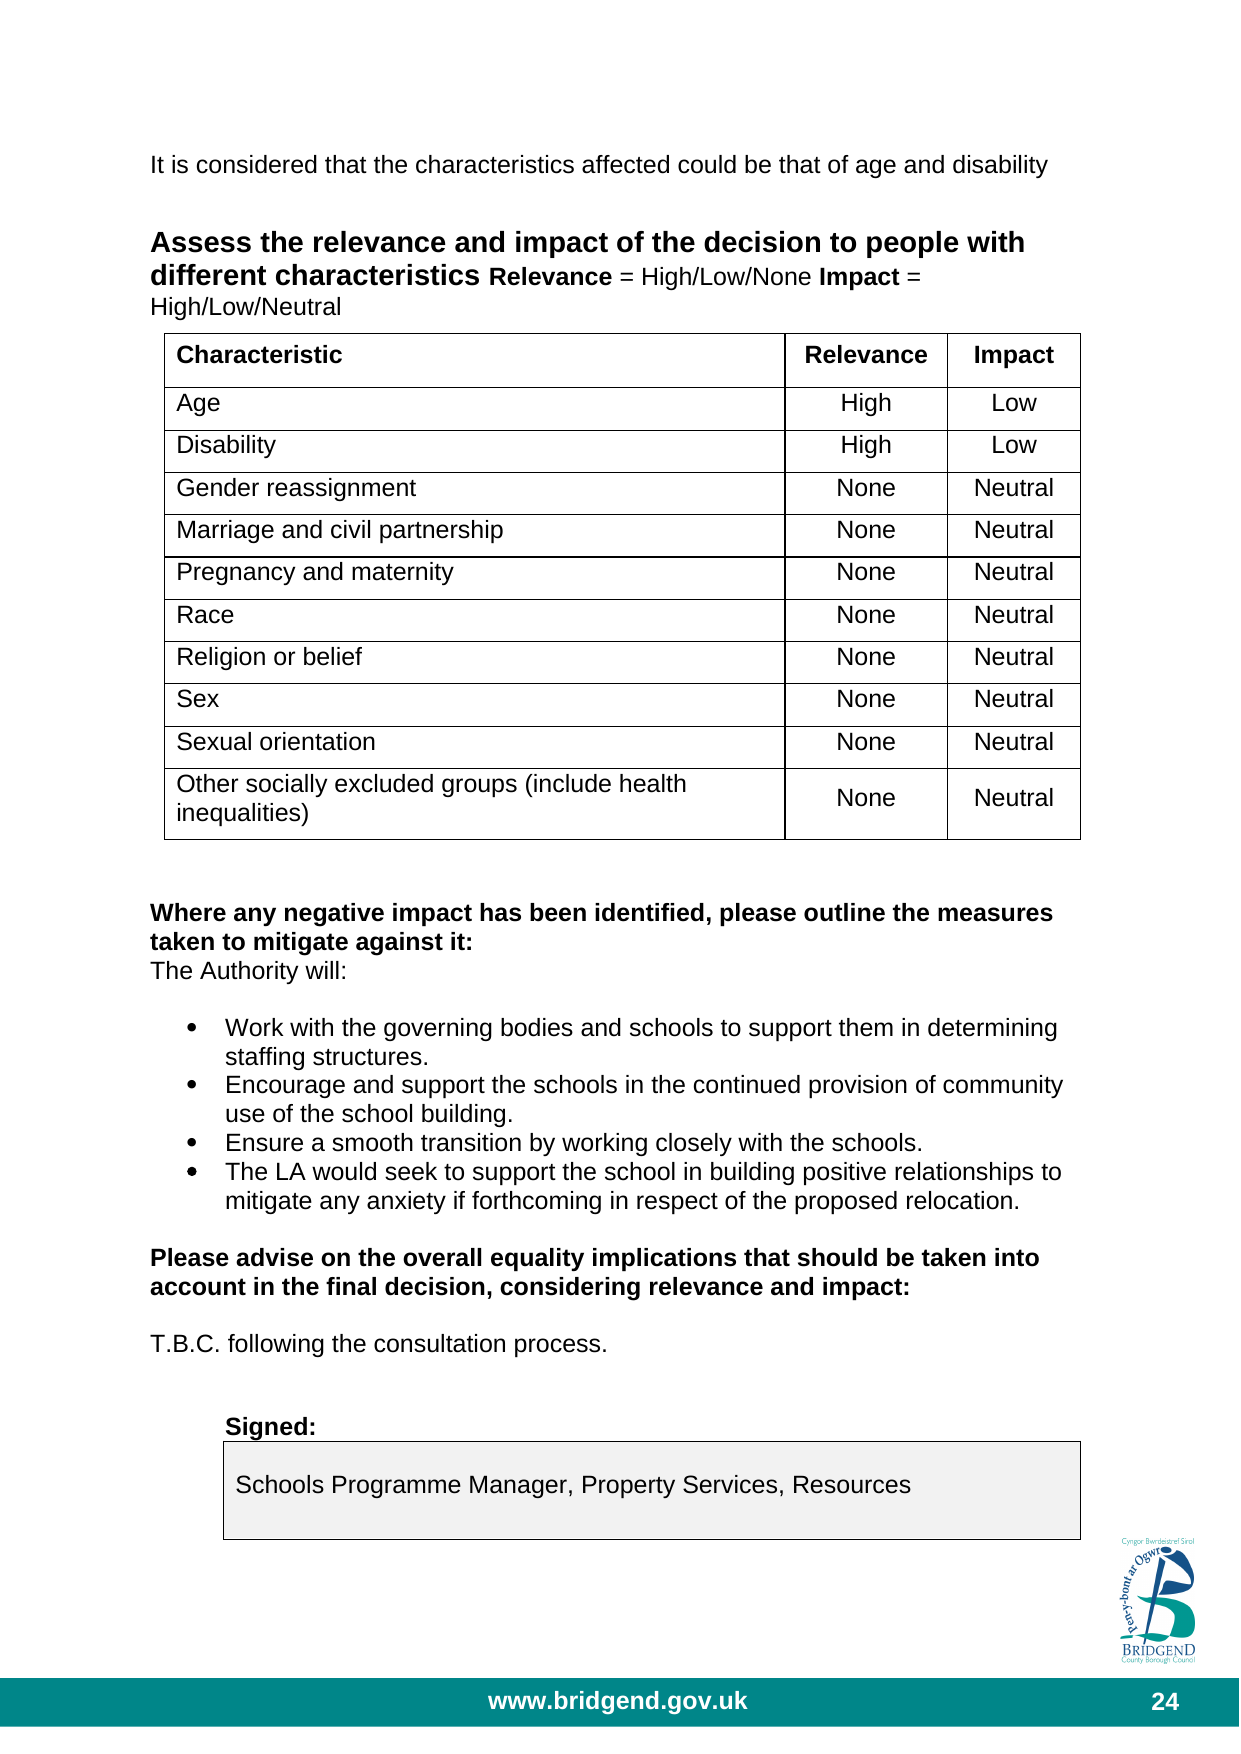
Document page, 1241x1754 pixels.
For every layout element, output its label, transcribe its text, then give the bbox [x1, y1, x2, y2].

table_header Impact [948, 334, 1080, 387]
list The LA would seek to support the school in building positive relationships to mitigate any anxiety if forthcoming in respect of the proposed relocation. [187, 1157, 1090, 1214]
text Please advise on the overall equality implications that should be taken into account in the final decision, considering relevance and impact: [150, 1243, 1090, 1301]
table_header Relevance [786, 334, 947, 387]
table_cell Neutral [948, 473, 1080, 514]
table_cell Sexual orientation [165, 727, 784, 768]
table_cell Neutral [948, 684, 1080, 726]
table_cell Neutral [948, 727, 1080, 768]
list Ensure a smooth transition by working closely with the schools. [187, 1128, 1090, 1157]
list Work with the governing bodies and schools to support them in determining staffing structures. [187, 1013, 1090, 1070]
text Signed: [224, 1412, 1090, 1441]
list Encourage and support the schools in the continued provision of community use of the school building. [187, 1070, 1090, 1128]
table_cell Marriage and civil partnership [165, 515, 784, 556]
table_cell None [786, 515, 947, 556]
table_header Characteristic [165, 334, 784, 387]
table_cell Other socially excluded groups (include health inequalities) [165, 769, 784, 839]
text Where any negative impact has been identified, please outline the measures taken to mitigate against it: [150, 898, 1090, 956]
text Assess the relevance and impact of the decision to people with different characteristics Relevance = High/Low/None Impact = High/Low/Neutral [150, 225, 1090, 321]
text T.B.C. following the consultation process. [150, 1329, 1090, 1358]
table_cell High [786, 388, 947, 429]
table_cell None [786, 558, 947, 599]
table_cell Neutral [948, 558, 1080, 599]
table_cell Pregnancy and maternity [165, 558, 784, 599]
table_cell None [786, 473, 947, 514]
table_cell None [786, 600, 947, 641]
table_cell Race [165, 600, 784, 641]
table_cell None [786, 642, 947, 683]
table_cell Gender reassignment [165, 473, 784, 514]
picture [1119, 1538, 1195, 1664]
table_cell Low [948, 388, 1080, 429]
table_cell Disability [165, 431, 784, 472]
table_cell Age [165, 388, 784, 429]
text It is considered that the characteristics affected could be that of age and disability [150, 150, 1090, 179]
table_cell Sex [165, 684, 784, 726]
table_cell None [786, 684, 947, 726]
table_cell High [786, 431, 947, 472]
table_cell Religion or belief [165, 642, 784, 683]
text The Authority will: [150, 956, 1090, 985]
table_cell Low [948, 431, 1080, 472]
table_cell Neutral [948, 769, 1080, 839]
table_header Schools Programme Manager, Property Services, Resources [224, 1442, 1080, 1538]
table_cell Neutral [948, 642, 1080, 683]
table_cell None [786, 769, 947, 839]
table_cell None [786, 727, 947, 768]
table_cell Neutral [948, 515, 1080, 556]
table_cell Neutral [948, 600, 1080, 641]
